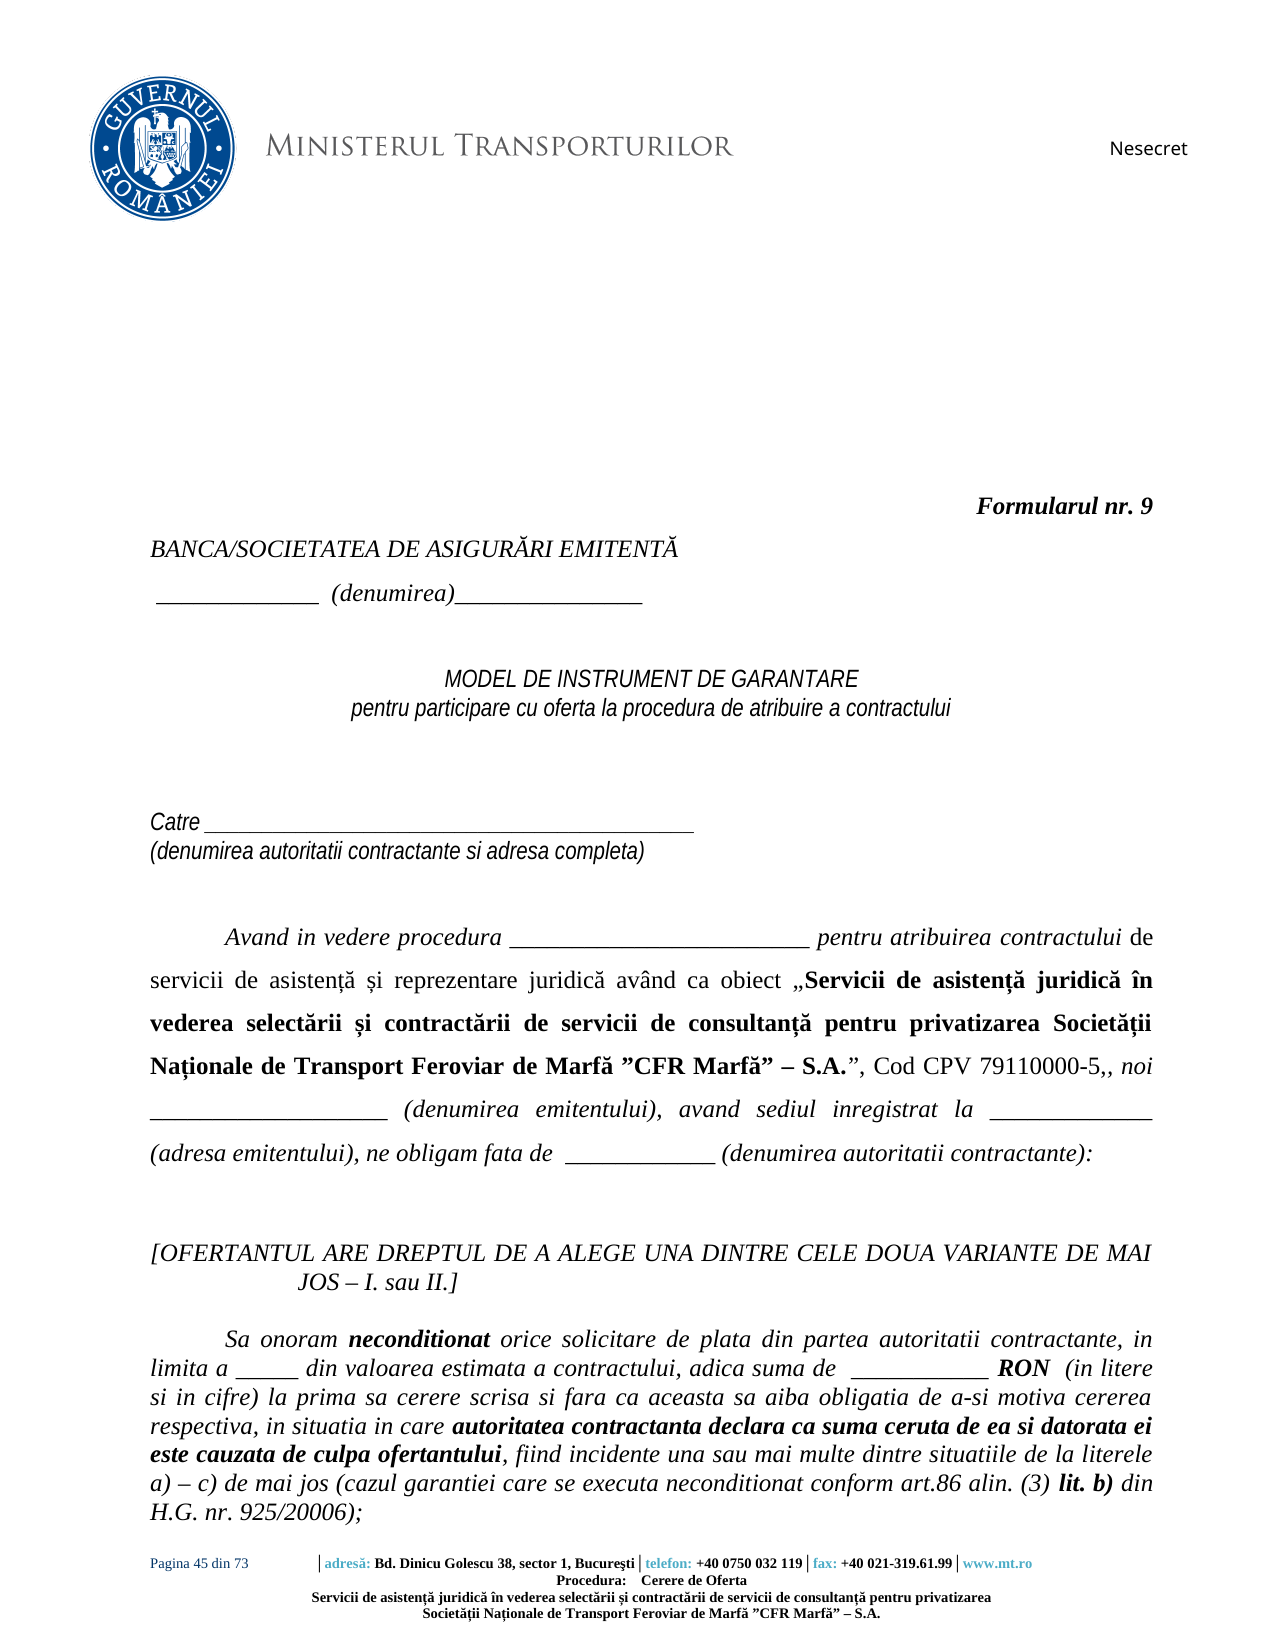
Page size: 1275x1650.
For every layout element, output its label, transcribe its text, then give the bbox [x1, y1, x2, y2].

text pentru participare cu oferta la procedura de atribuire a contractului [150, 693, 1153, 721]
text _____________ (denumirea)_______________ [137, 577, 1175, 608]
text Formularul nr. 9 [150, 489, 1153, 520]
text (denumirea autoritatii contractante si adresa completa) [150, 836, 1153, 865]
text MODEL DE INSTRUMENT DE GARANTARE [150, 664, 1153, 693]
text Avand in vedere procedura ________________________ pentru atribuirea contractului de servicii de asistență și reprezentare juridică având ca obiect „Servicii de asistență juridică în vederea selectării și contractării de servicii de consultanță pentru privatizarea Societății Naționale de Transport Feroviar de Marfă ”CFR Marfă” – S.A.”, Cod CPV 79110000-5,, noi ___________________ (denumirea emitentului), avand sediul inregistrat la _____________ (adresa emitentului), ne obligam fata de ____________ (denumirea autoritatii contractante): [150, 922, 1153, 1166]
text BANCA/SOCIETATEA DE ASIGURĂRI EMITENTĂ [137, 533, 1175, 564]
text Sa onoram neconditionat orice solicitare de plata din partea autoritatii contractante, in limita a _____ din valoarea estimata a contractului, adica suma de ___________ RON (in litere si in cifre) la prima sa cerere scrisa si fara ca aceasta sa aiba obligatia de a-si motiva cererea respectiva, in situatia in care autoritatea contractanta declara ca suma ceruta de ea si datorata ei este cauzata de culpa ofertantului, fiind incidente una sau mai multe dintre situatiile de la literele a) – c) de mai jos (cazul garantiei care se executa neconditionat conform art.86 alin. (3) lit. b) din H.G. nr. 925/20006); [150, 1324, 1153, 1526]
text Catre ___________________________________________ [150, 807, 1153, 836]
picture [88, 75, 734, 222]
text [OFERTANTUL ARE DREPTUL DE A ALEGE UNA DINTRE CELE DOUA VARIANTE DE MAI JOS – I. sau II.] [150, 1238, 1153, 1296]
